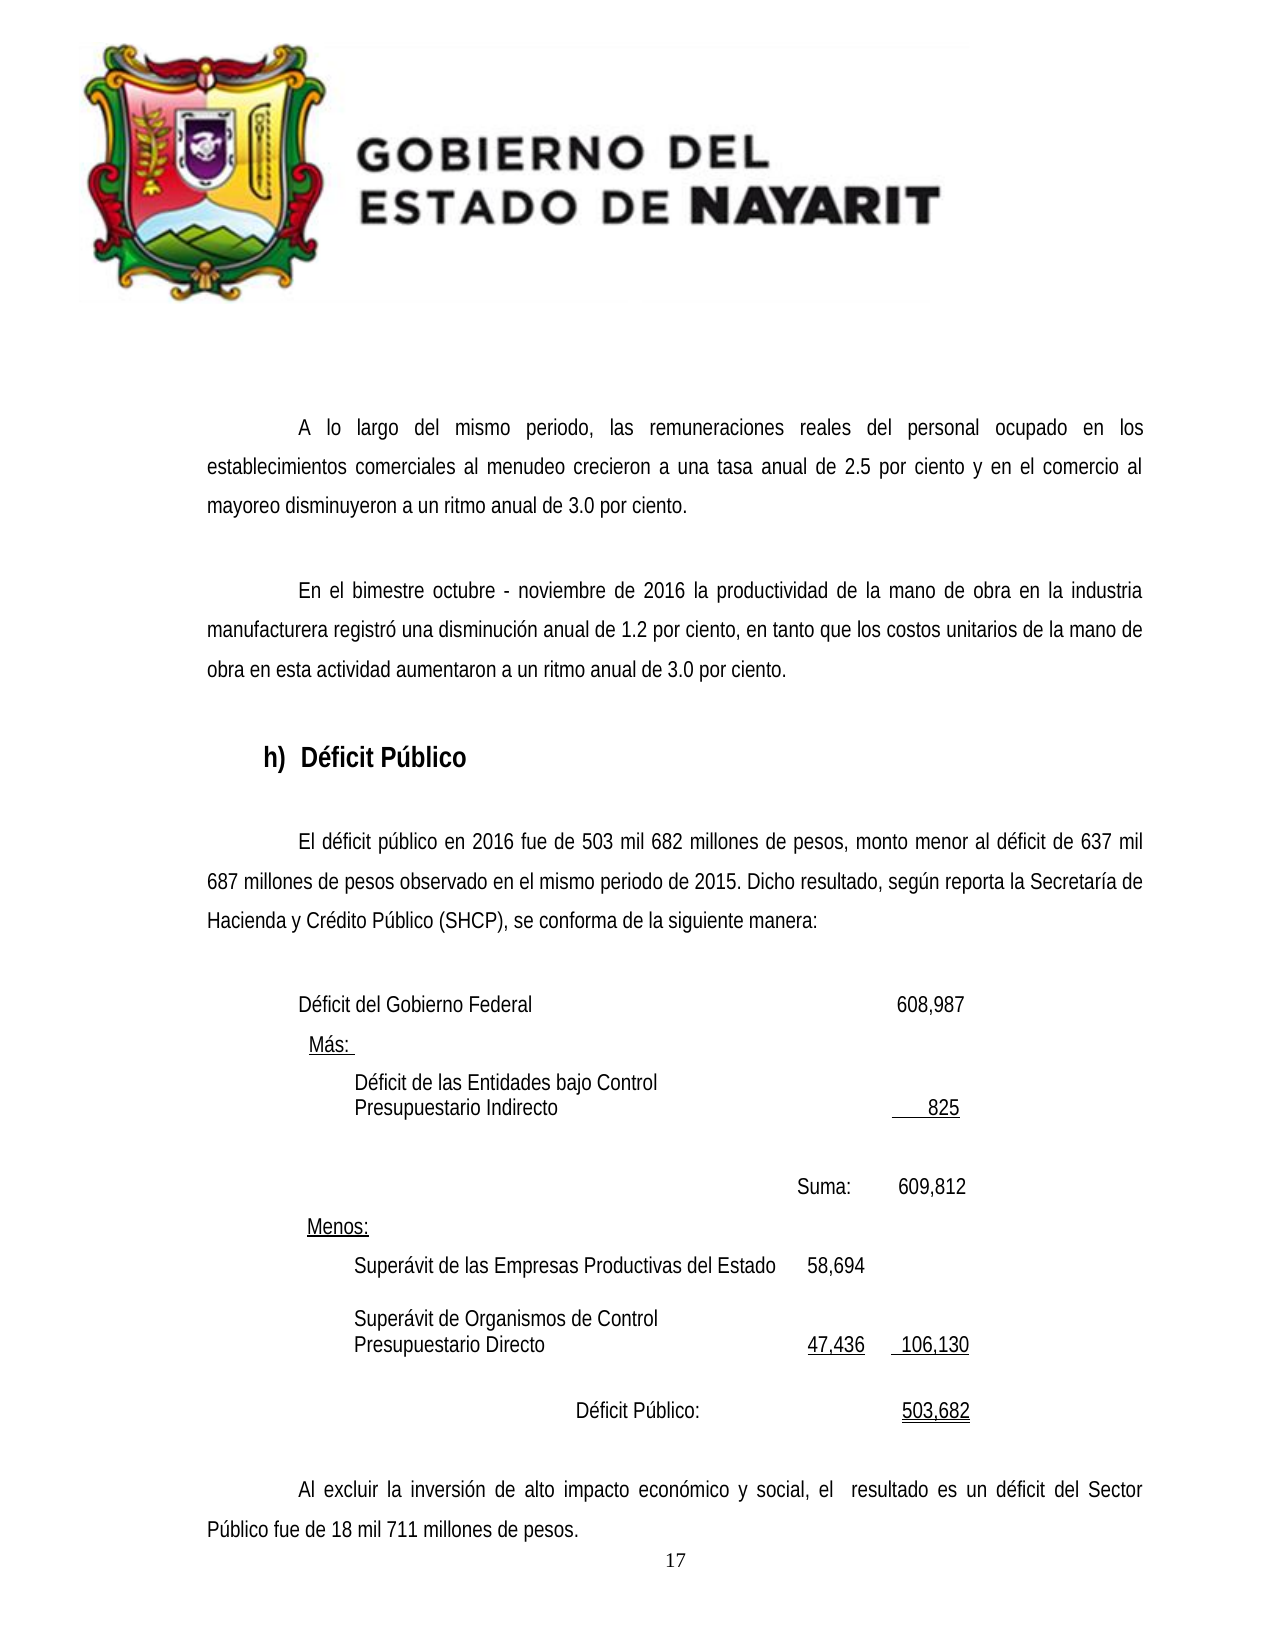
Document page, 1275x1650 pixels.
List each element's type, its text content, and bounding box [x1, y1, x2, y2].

text Al excluir la inversión de alto impacto económico y social, el resultado es un déficit del Sector Público fue de 18 mil 711 millones de pesos. [207, 1476, 1144, 1542]
text Superávit de las Empresas Productivas del Estado 58,694 [263, 1252, 1144, 1278]
text En el bimestre octubre - noviembre de 2016 la productividad de la mano de obra en la industria manufacturera registró una disminución anual de 1.2 por ciento, en tanto que los costos unitarios de la mano de obra en esta actividad aumentaron a un ritmo anual de 3.0 por ciento. [207, 577, 1144, 682]
picture [78, 42, 970, 304]
text Más: [207, 1031, 1144, 1057]
text A lo largo del mismo periodo, las remuneraciones reales del personal ocupado en los establecimientos comerciales al menudeo crecieron a una tasa anual de 2.5 por ciento y en el comercio al mayoreo disminuyeron a un ritmo anual de 3.0 por ciento. [207, 413, 1144, 519]
text El déficit público en 2016 fue de 503 mil 682 millones de pesos, monto menor al déficit de 637 mil 687 millones de pesos observado en el mismo periodo de 2015. Dicho resultado, según reporta la Secretaría de Hacienda y Crédito Público (SHCP), se conforma de la siguiente manera: [207, 828, 1144, 933]
text Superávit de Organismos de Control [263, 1305, 1144, 1331]
text Déficit del Gobierno Federal 608,987 [207, 991, 1144, 1018]
text Menos: [207, 1213, 1144, 1239]
text Presupuestario Directo 47,436 106,130 [263, 1331, 1144, 1358]
text Déficit de las Entidades bajo Control [337, 1070, 1144, 1095]
text Presupuestario Indirecto 825 [337, 1095, 1144, 1120]
list Déficit Público [263, 740, 1144, 773]
text Suma: 609,812 [779, 1173, 1144, 1199]
text Déficit Público: 503,682 [484, 1397, 1144, 1463]
